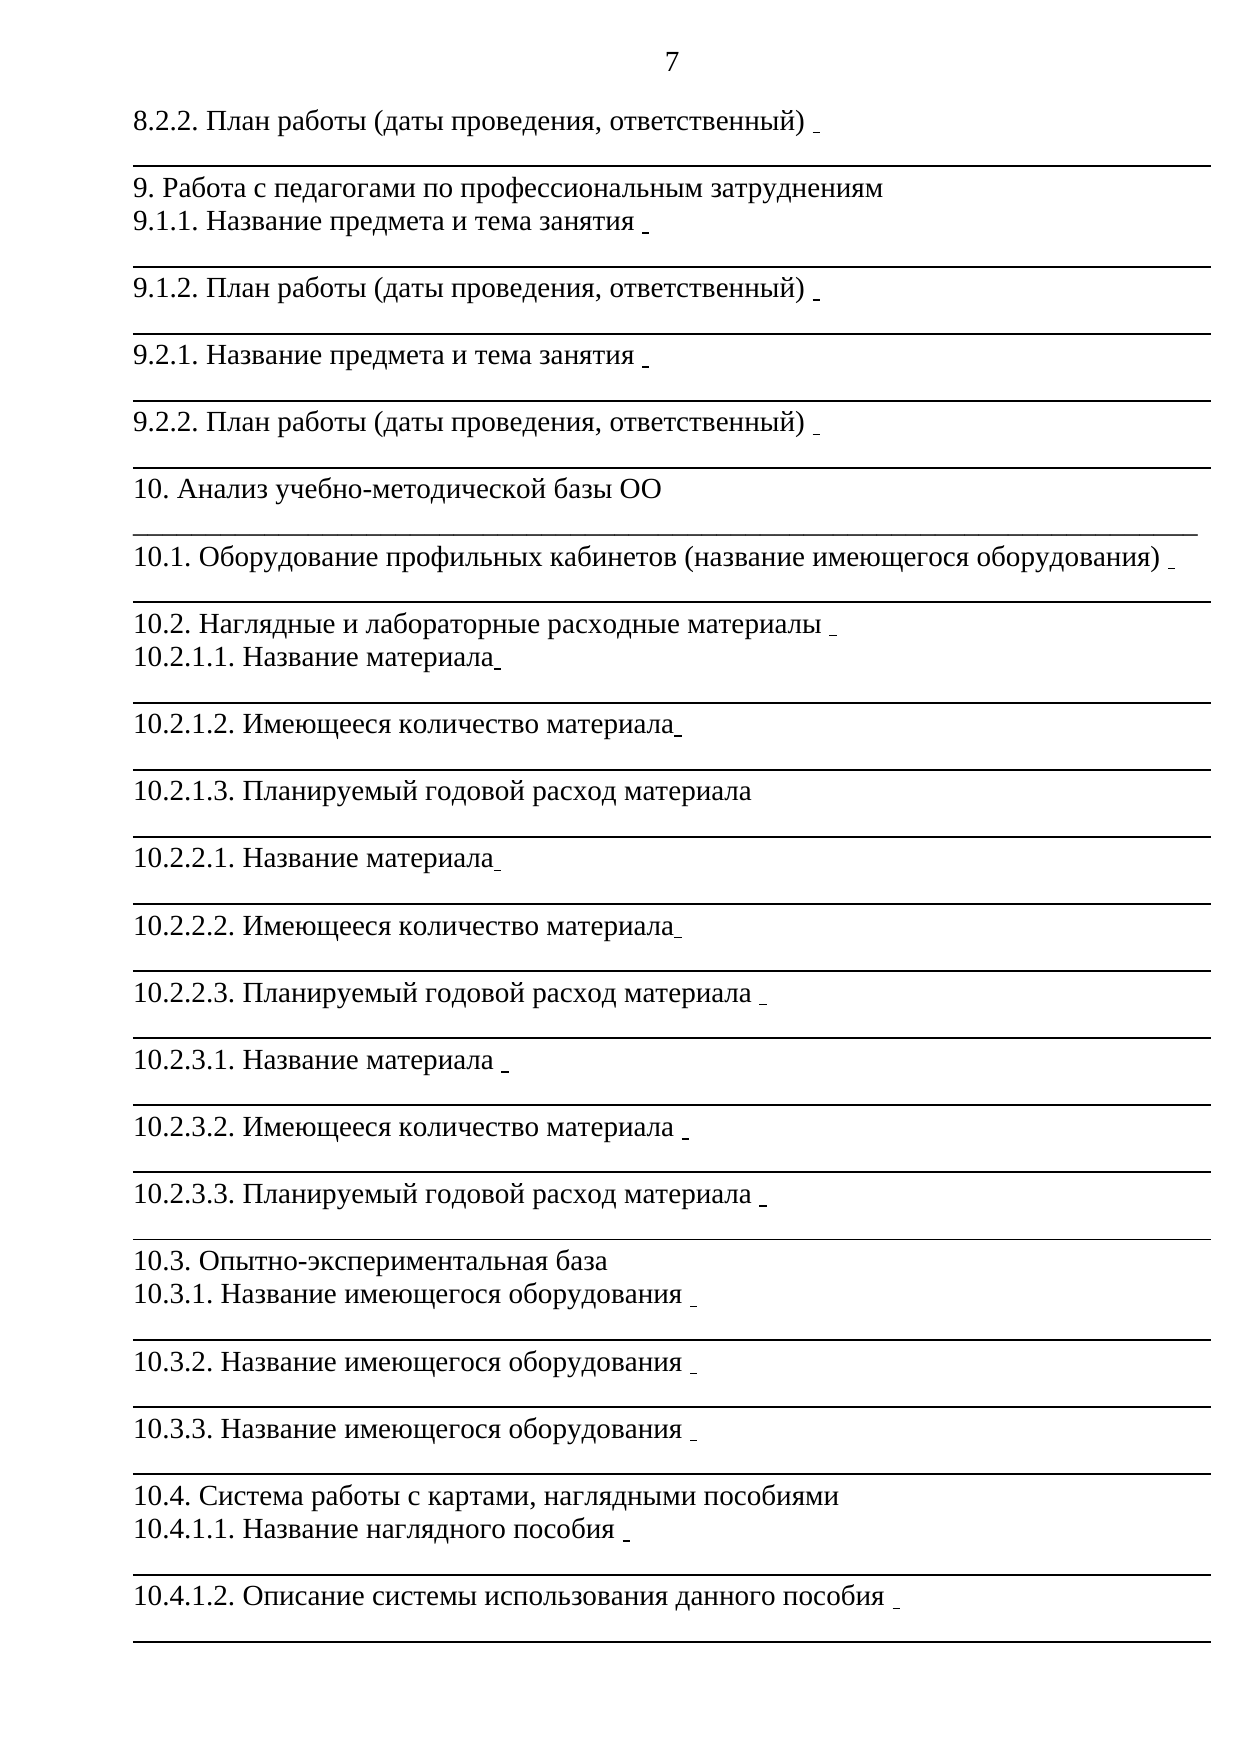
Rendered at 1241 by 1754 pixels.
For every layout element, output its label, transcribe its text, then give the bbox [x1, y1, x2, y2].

text 10.3.1. Название имеющегося оборудования [133, 1277, 1211, 1339]
text 10.2.3.3. Планируемый годовой расход материала [133, 1176, 1211, 1239]
text 10.2.3.2. Имеющееся количество материала [133, 1109, 1211, 1171]
text 10.3. Опытно-экспериментальная база [133, 1243, 1211, 1277]
text 10.2.1.2. Имеющееся количество материала [133, 706, 1211, 769]
text 9. Работа с педагогами по профессиональным затруднениям [133, 170, 1211, 203]
text 10.2.1.1. Название материала [133, 639, 1211, 702]
text 10.2.1.3. Планируемый годовой расход материала [133, 773, 1211, 836]
text 10.4.1.2. Описание системы использования данного пособия [133, 1578, 1211, 1641]
text 10.3.2. Название имеющегося оборудования [133, 1344, 1211, 1406]
text _________________________________________________________________________ [133, 505, 1211, 539]
text 10.2.2.2. Имеющееся количество материала [133, 908, 1211, 970]
text 10.3.3. Название имеющегося оборудования [133, 1411, 1211, 1473]
text 10.2.2.3. Планируемый годовой расход материала [133, 975, 1211, 1037]
text 10.1. Оборудование профильных кабинетов (название имеющегося оборудования) [133, 539, 1211, 601]
text 10.4. Система работы с картами, наглядными пособиями [133, 1478, 1211, 1511]
text 10.4.1.1. Название наглядного пособия [133, 1511, 1211, 1574]
text 10. Анализ учебно-методической базы ОО [133, 472, 1211, 505]
text 8.2.2. План работы (даты проведения, ответственный) [133, 103, 1211, 165]
text 9.2.2. План работы (даты проведения, ответственный) [133, 404, 1211, 467]
text 10.2. Наглядные и лабораторные расходные материалы [133, 606, 1211, 639]
text 9.2.1. Название предмета и тема занятия [133, 337, 1211, 400]
text 10.2.2.1. Название материала [133, 841, 1211, 903]
text 9.1.2. План работы (даты проведения, ответственный) [133, 270, 1211, 333]
text 10.2.3.1. Название материала [133, 1042, 1211, 1104]
text 9.1.1. Название предмета и тема занятия [133, 203, 1211, 266]
